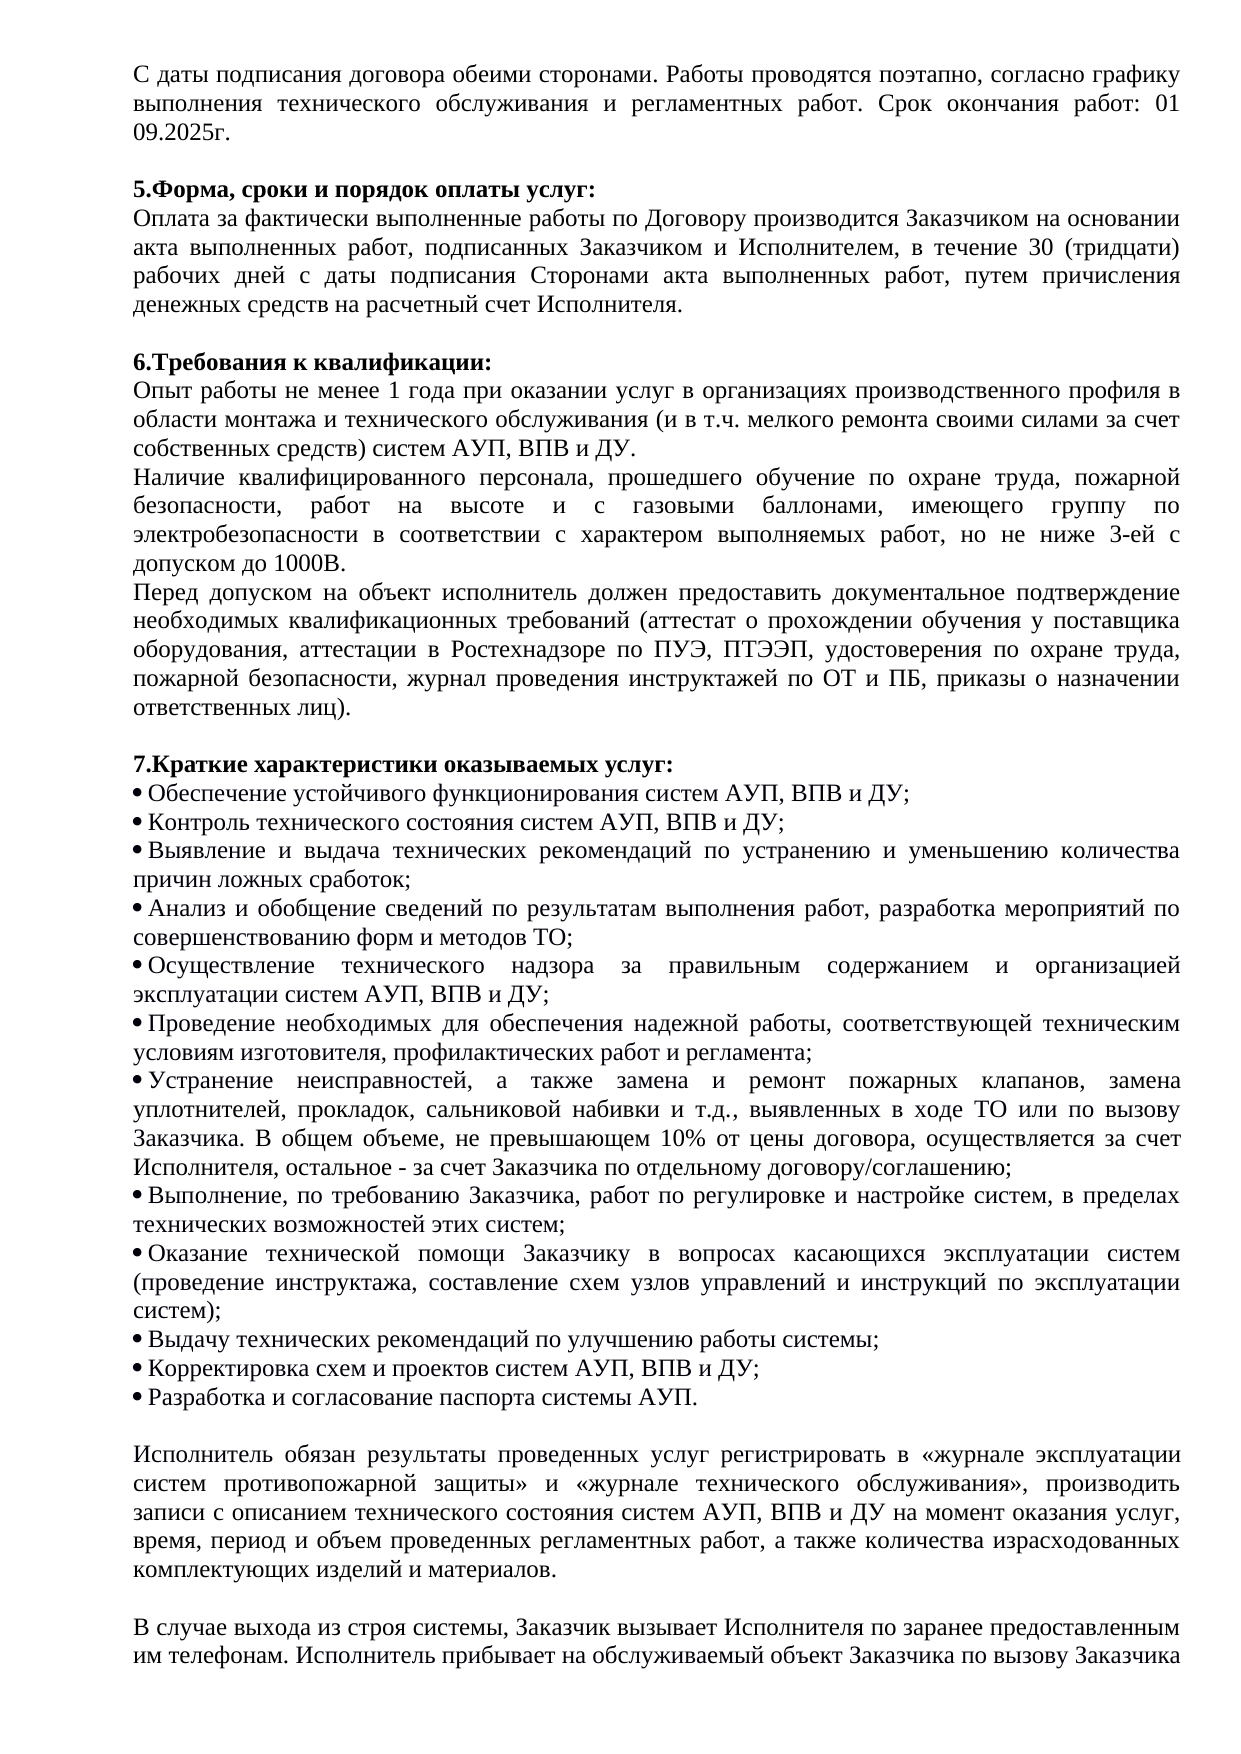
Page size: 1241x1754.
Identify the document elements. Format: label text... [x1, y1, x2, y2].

text Исполнитель обязан результаты проведенных услуг регистрировать в «журнале эксплуатации систем противопожарной защиты» и «журнале технического обслуживания», производить записи с описанием технического состояния систем АУП, ВПВ и ДУ на момент оказания услуг, время, период и объем проведенных регламентных работ, а также количества израсходованных комплектующих изделий и материалов. [133, 1439, 1181, 1583]
text 7.Краткие характеристики оказываемых услуг: [133, 749, 1181, 778]
text Наличие квалифицированного персонала, прошедшего обучение по охране труда, пожарной безопасности, работ на высоте и с газовыми баллонами, имеющего группу по электробезопасности в соответствии с характером выполняемых работ, но не ниже 3-ей с допуском до 1000В. [133, 462, 1181, 577]
list Обеспечение устойчивого функционирования систем АУП, ВПВ и ДУ; [133, 778, 1181, 807]
list Выполнение, по требованию Заказчика, работ по регулировке и настройке систем, в пределах технических возможностей этих систем; [133, 1180, 1181, 1238]
list Разработка и согласование паспорта системы АУП. [133, 1382, 1181, 1410]
text Опыт работы не менее 1 года при оказании услуг в организациях производственного профиля в области монтажа и технического обслуживания (и в т.ч. мелкого ремонта своими силами за счет собственных средств) систем АУП, ВПВ и ДУ. [133, 375, 1181, 462]
text Оплата за фактически выполненные работы по Договору производится Заказчиком на основании акта выполненных работ, подписанных Заказчиком и Исполнителем, в течение 30 (тридцати) рабочих дней с даты подписания Сторонами акта выполненных работ, путем причисления денежных средств на расчетный счет Исполнителя. [133, 203, 1181, 318]
text С даты подписания договора обеими сторонами. Работы проводятся поэтапно, согласно графику выполнения технического обслуживания и регламентных работ. Срок окончания работ: 01 09.2025г. [133, 59, 1181, 145]
text Перед допуском на объект исполнитель должен предоставить документальное подтверждение необходимых квалификационных требований (аттестат о прохождении обучения у поставщика оборудования, аттестации в Ростехнадзоре по ПУЭ, ПТЭЭП, удостоверения по охране труда, пожарной безопасности, журнал проведения инструктажей по ОТ и ПБ, приказы о назначении ответственных лиц). [133, 577, 1181, 720]
list Анализ и обобщение сведений по результатам выполнения работ, разработка мероприятий по совершенствованию форм и методов ТО; [133, 893, 1181, 950]
list Контроль технического состояния систем АУП, ВПВ и ДУ; [133, 807, 1181, 835]
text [133, 1612, 1181, 1669]
list Оказание технической помощи Заказчику в вопросах касающихся эксплуатации систем (проведение инструктажа, составление схем узлов управлений и инструкций по эксплуатации систем); [133, 1238, 1181, 1324]
text 6.Требования к квалификации: [133, 347, 1181, 375]
list Выдачу технических рекомендаций по улучшению работы системы; [133, 1324, 1181, 1353]
list Устранение неисправностей, а также замена и ремонт пожарных клапанов, замена уплотнителей, прокладок, сальниковой набивки и т.д., выявленных в ходе ТО или по вызову Заказчика. В общем объеме, не превышающем 10% от цены договора, осуществляется за счет Исполнителя, остальное - за счет Заказчика по отдельному договору/соглашению; [133, 1065, 1181, 1180]
list Корректировка схем и проектов систем АУП, ВПВ и ДУ; [133, 1353, 1181, 1382]
list Выявление и выдача технических рекомендаций по устранению и уменьшению количества причин ложных сработок; [133, 835, 1181, 893]
list Проведение необходимых для обеспечения надежной работы, соответствующей техническим условиям изготовителя, профилактических работ и регламента; [133, 1008, 1181, 1065]
text 5.Форма, сроки и порядок оплаты услуг: [133, 174, 1181, 203]
list Осуществление технического надзора за правильным содержанием и организацией эксплуатации систем АУП, ВПВ и ДУ; [133, 950, 1181, 1008]
